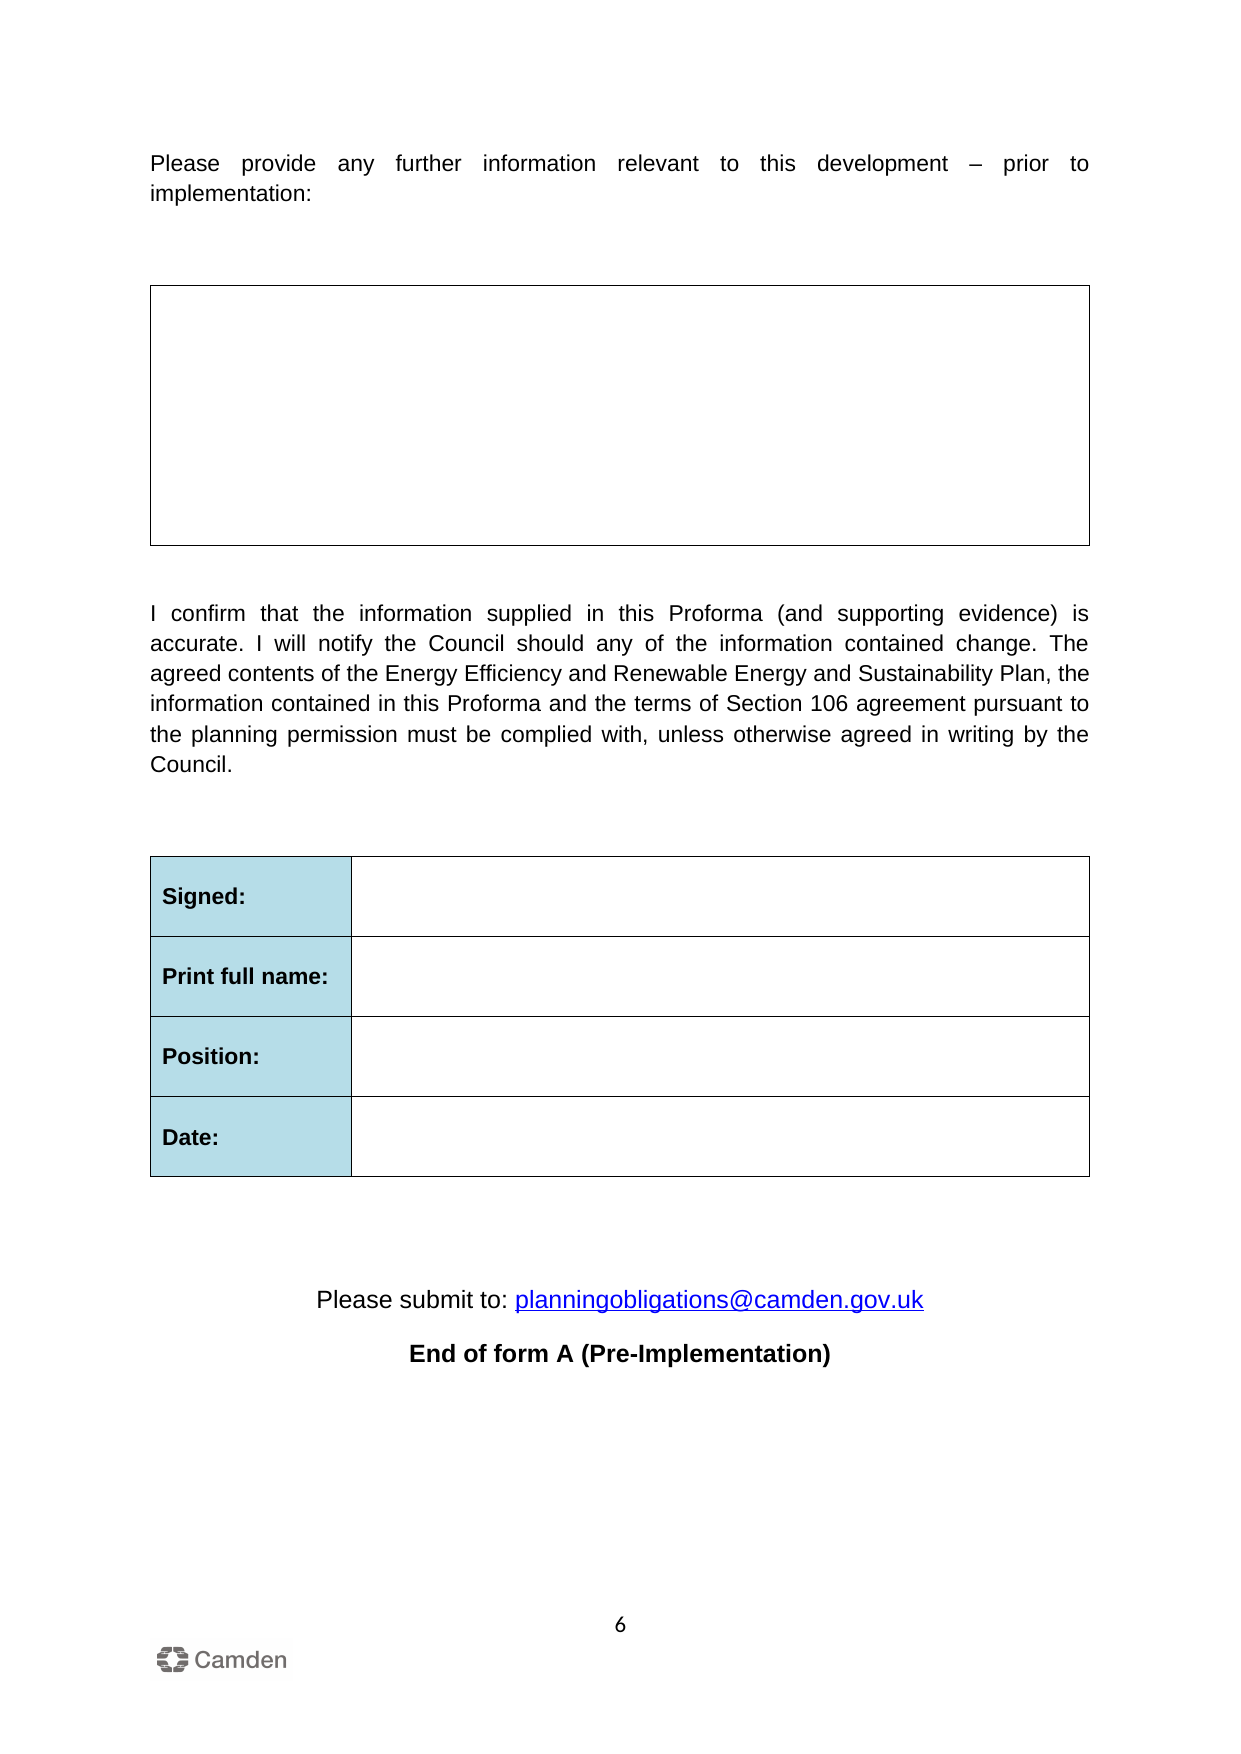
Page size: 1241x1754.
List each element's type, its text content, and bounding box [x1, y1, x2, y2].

table_cell Position: [151, 1017, 351, 1096]
text Please submit to: planningobligations@camden.gov.uk [150, 1285, 1090, 1314]
table_header [352, 857, 1089, 936]
text I confirm that the information supplied in this Proforma (and supporting evidence) is accurate. I will notify the Council should any of the information contained change. The agreed contents of the Energy Efficiency and Renewable Energy and Sustainability Plan, the information contained in this Proforma and the terms of Section 106 agreement pursuant to the planning permission must be complied with, unless otherwise agreed in writing by the Council. [150, 600, 1090, 777]
table_cell Date: [151, 1097, 351, 1176]
table_cell [352, 1097, 1089, 1176]
table_cell [352, 1017, 1089, 1096]
text End of form A (Pre-Implementation) [150, 1339, 1090, 1367]
table_header [151, 286, 1089, 545]
table_header Signed: [151, 857, 351, 936]
picture [150, 1638, 293, 1681]
table_cell Print full name: [151, 937, 351, 1016]
text Please provide any further information relevant to this development – prior to implementation: [150, 150, 1090, 207]
table_cell [352, 937, 1089, 1016]
